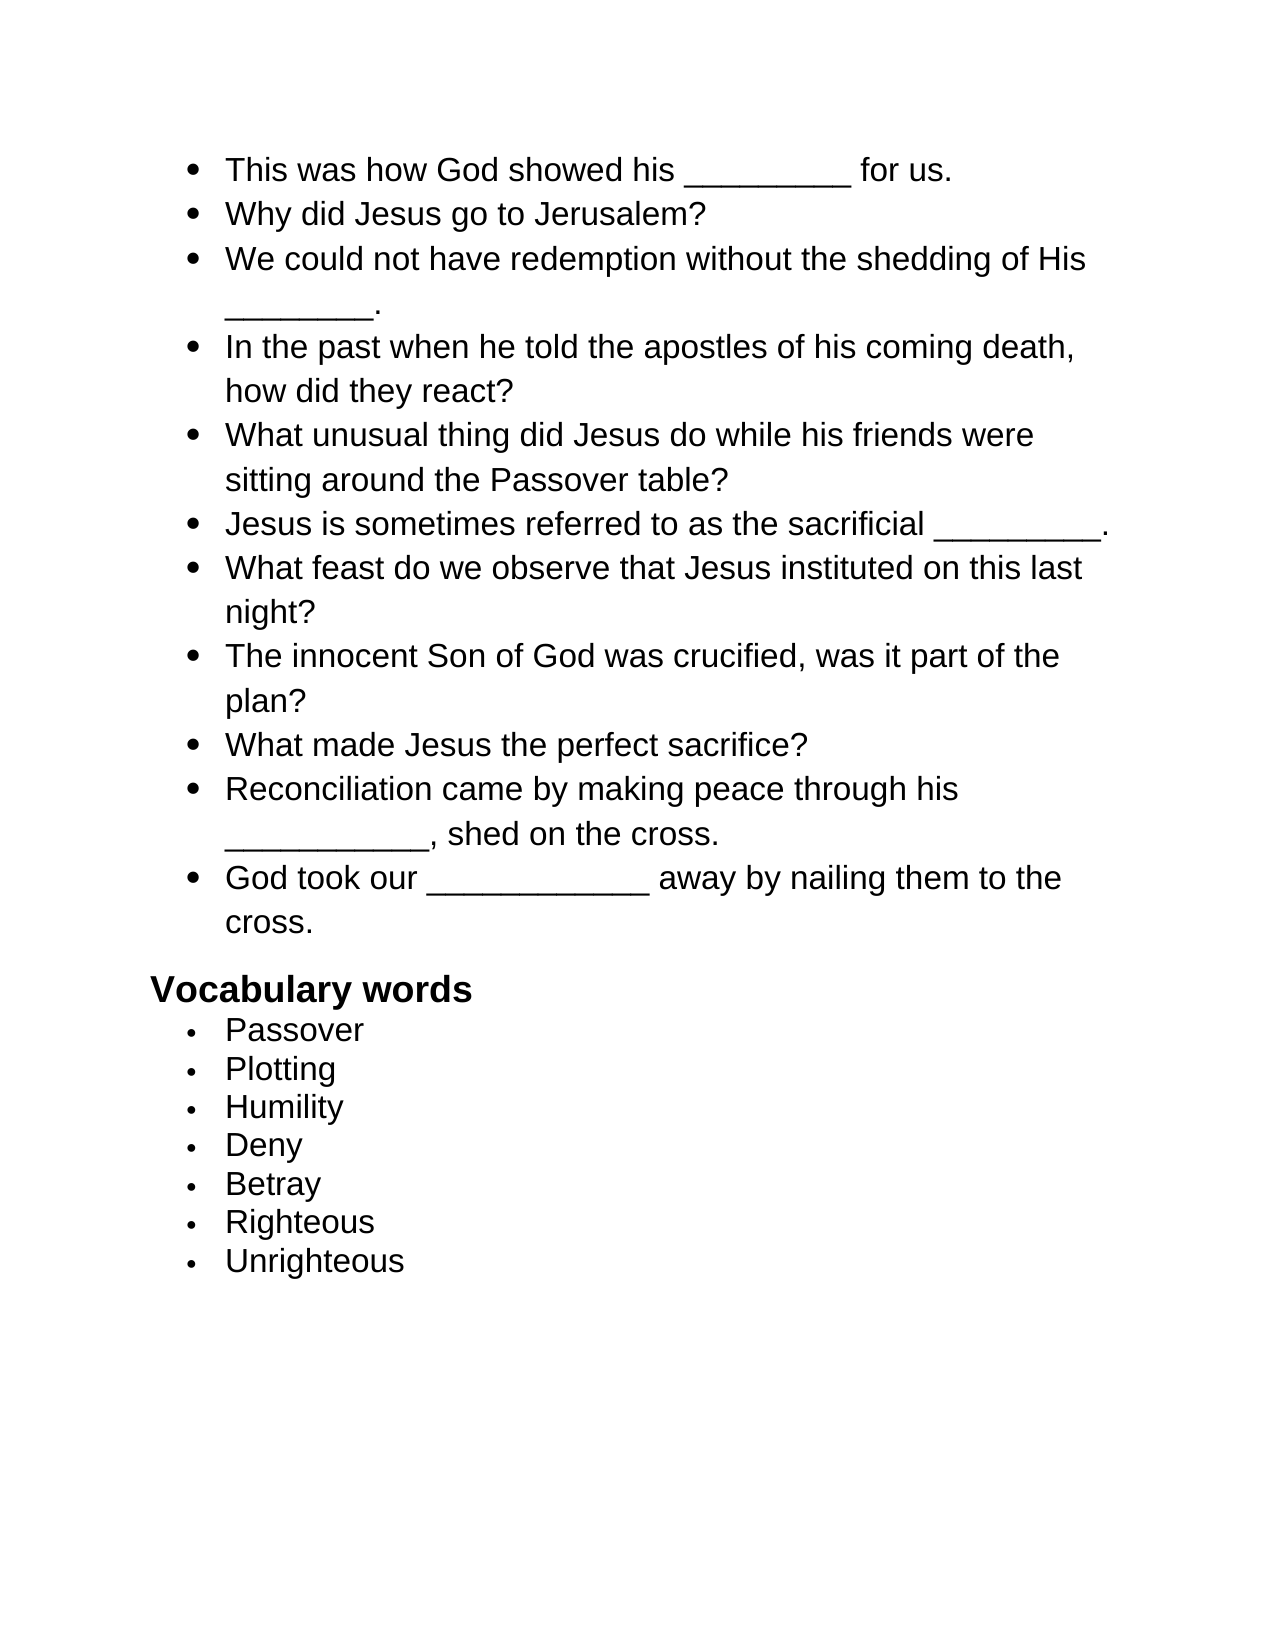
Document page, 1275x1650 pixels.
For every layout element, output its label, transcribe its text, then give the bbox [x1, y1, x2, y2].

list Passover [187, 1010, 1125, 1048]
list Righteous [187, 1202, 1125, 1241]
list In the past when he told the apostles of his coming death, how did they react? [187, 327, 1125, 410]
list Deny [187, 1125, 1125, 1164]
list We could not have redemption without the shedding of His ________. [187, 238, 1125, 321]
list Jesus is sometimes referred to as the sacrificial _________. [187, 504, 1125, 542]
list Why did Jesus go to Jerusalem? [187, 194, 1125, 233]
list What unusual thing did Jesus do while his friends were sitting around the Passover table? [187, 415, 1125, 498]
list What feast do we observe that Jesus instituted on this last night? [187, 548, 1125, 631]
list Unrighteous [187, 1241, 1125, 1279]
list What made Jesus the perfect sacrifice? [187, 725, 1125, 763]
text Vocabulary words [150, 967, 1125, 1010]
list Plotting [187, 1048, 1125, 1087]
list Betray [187, 1164, 1125, 1202]
list God took our ____________ away by nailing them to the cross. [187, 858, 1125, 940]
list This was how God showed his _________ for us. [187, 150, 1125, 188]
list The innocent Son of God was crucified, was it part of the plan? [187, 637, 1125, 719]
list Humility [187, 1087, 1125, 1125]
list Reconciliation came by making peace through his ___________, shed on the cross. [187, 769, 1125, 852]
